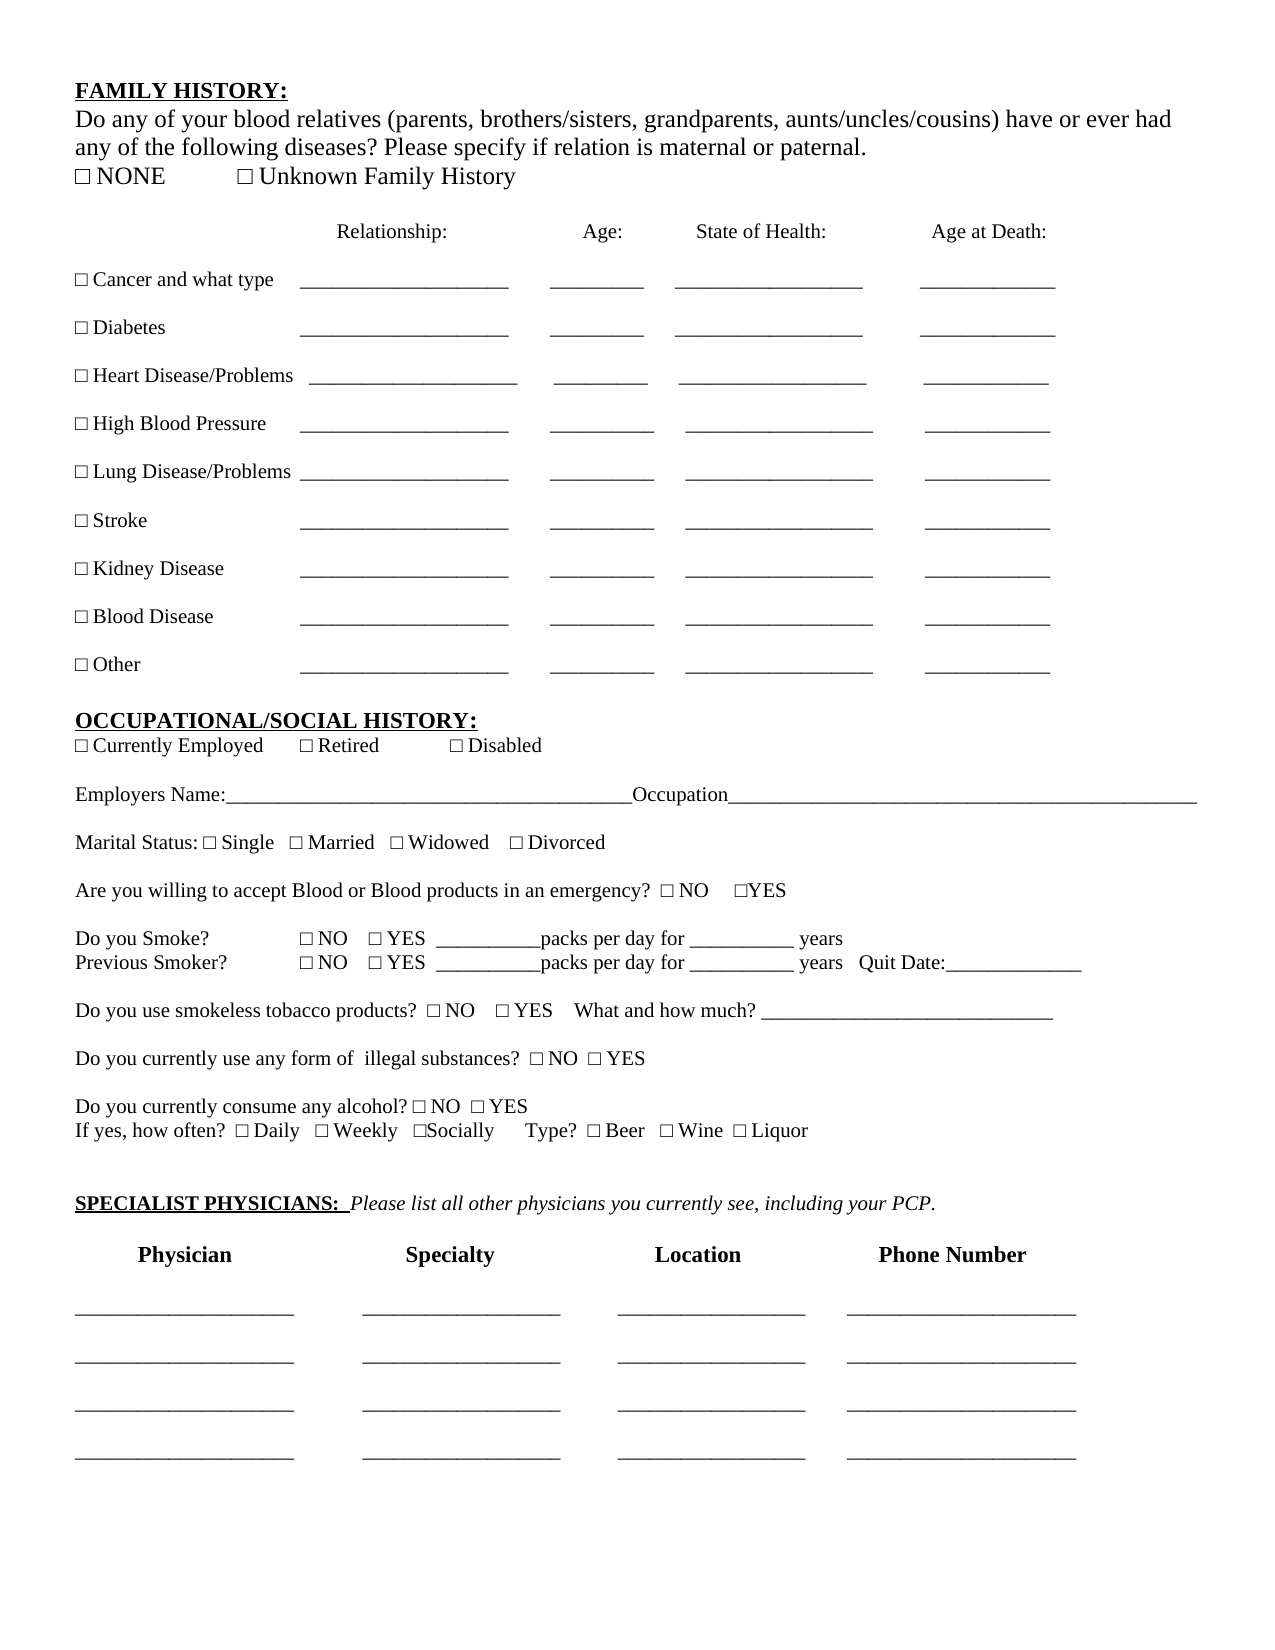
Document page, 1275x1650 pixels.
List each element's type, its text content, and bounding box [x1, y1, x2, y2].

text Marital Status: □ Single □ Married □ Widowed □ Divorced [75, 830, 1200, 854]
text FAMILY HISTORY: [75, 75, 1200, 104]
text □ Lung Disease/Problems ____________________ __________ __________________ ____________ [75, 459, 1200, 483]
text Physician Specialty Location Phone Number [75, 1241, 1200, 1267]
text SPECIALIST PHYSICIANS: Please list all other physicians you currently see, including your PCP. [75, 1191, 1200, 1215]
text Do you use smokeless tobacco products? □ NO □ YES What and how much? ____________________________ [75, 998, 1200, 1022]
text _____________________ ___________________ __________________ ______________________ [75, 1390, 1200, 1414]
text □ Stroke ____________________ __________ __________________ ____________ [75, 507, 1200, 532]
text □ Heart Disease/Problems ____________________ _________ __________________ ____________ [75, 363, 1200, 387]
text If yes, how often? □ Daily □ Weekly □Socially Type? □ Beer □ Wine □ Liquor [75, 1118, 1200, 1142]
text Do any of your blood relatives (parents, brothers/sisters, grandparents, aunts/uncles/cousins) have or ever had any of the following diseases? Please specify if relation is maternal or paternal. [75, 104, 1200, 161]
text Previous Smoker? □ NO □ YES __________packs per day for __________ years Quit Date:_____________ [75, 950, 1200, 974]
text OCCUPATIONAL/SOCIAL HISTORY: [75, 705, 1200, 733]
text _____________________ ___________________ __________________ ______________________ [75, 1342, 1200, 1366]
text □ Other ____________________ __________ __________________ ____________ [75, 652, 1200, 676]
text Employers Name:_______________________________________Occupation_____________________________________________ [75, 782, 1200, 806]
text Relationship: Age: State of Health: Age at Death: [75, 219, 1200, 243]
text □ High Blood Pressure ____________________ __________ __________________ ____________ [75, 411, 1200, 435]
text □ Currently Employed □ Retired □ Disabled [75, 733, 1200, 757]
text □ Kidney Disease ____________________ __________ __________________ ____________ [75, 556, 1200, 580]
text Do you currently use any form of illegal substances? □ NO □ YES [75, 1046, 1200, 1070]
text □ Blood Disease ____________________ __________ __________________ ____________ [75, 604, 1200, 628]
text □ Diabetes ____________________ _________ __________________ _____________ [75, 315, 1200, 339]
text _____________________ ___________________ __________________ ______________________ [75, 1438, 1200, 1462]
text Are you willing to accept Blood or Blood products in an emergency? □ NO □YES [75, 878, 1200, 902]
text Do you currently consume any alcohol? □ NO □ YES [75, 1094, 1200, 1118]
text _____________________ ___________________ __________________ ______________________ [75, 1294, 1200, 1318]
text □ Cancer and what type ____________________ _________ __________________ _____________ [75, 267, 1200, 291]
text □ NONE □ Unknown Family History [75, 161, 1200, 190]
text Do you Smoke? □ NO □ YES __________packs per day for __________ years [75, 926, 1200, 950]
